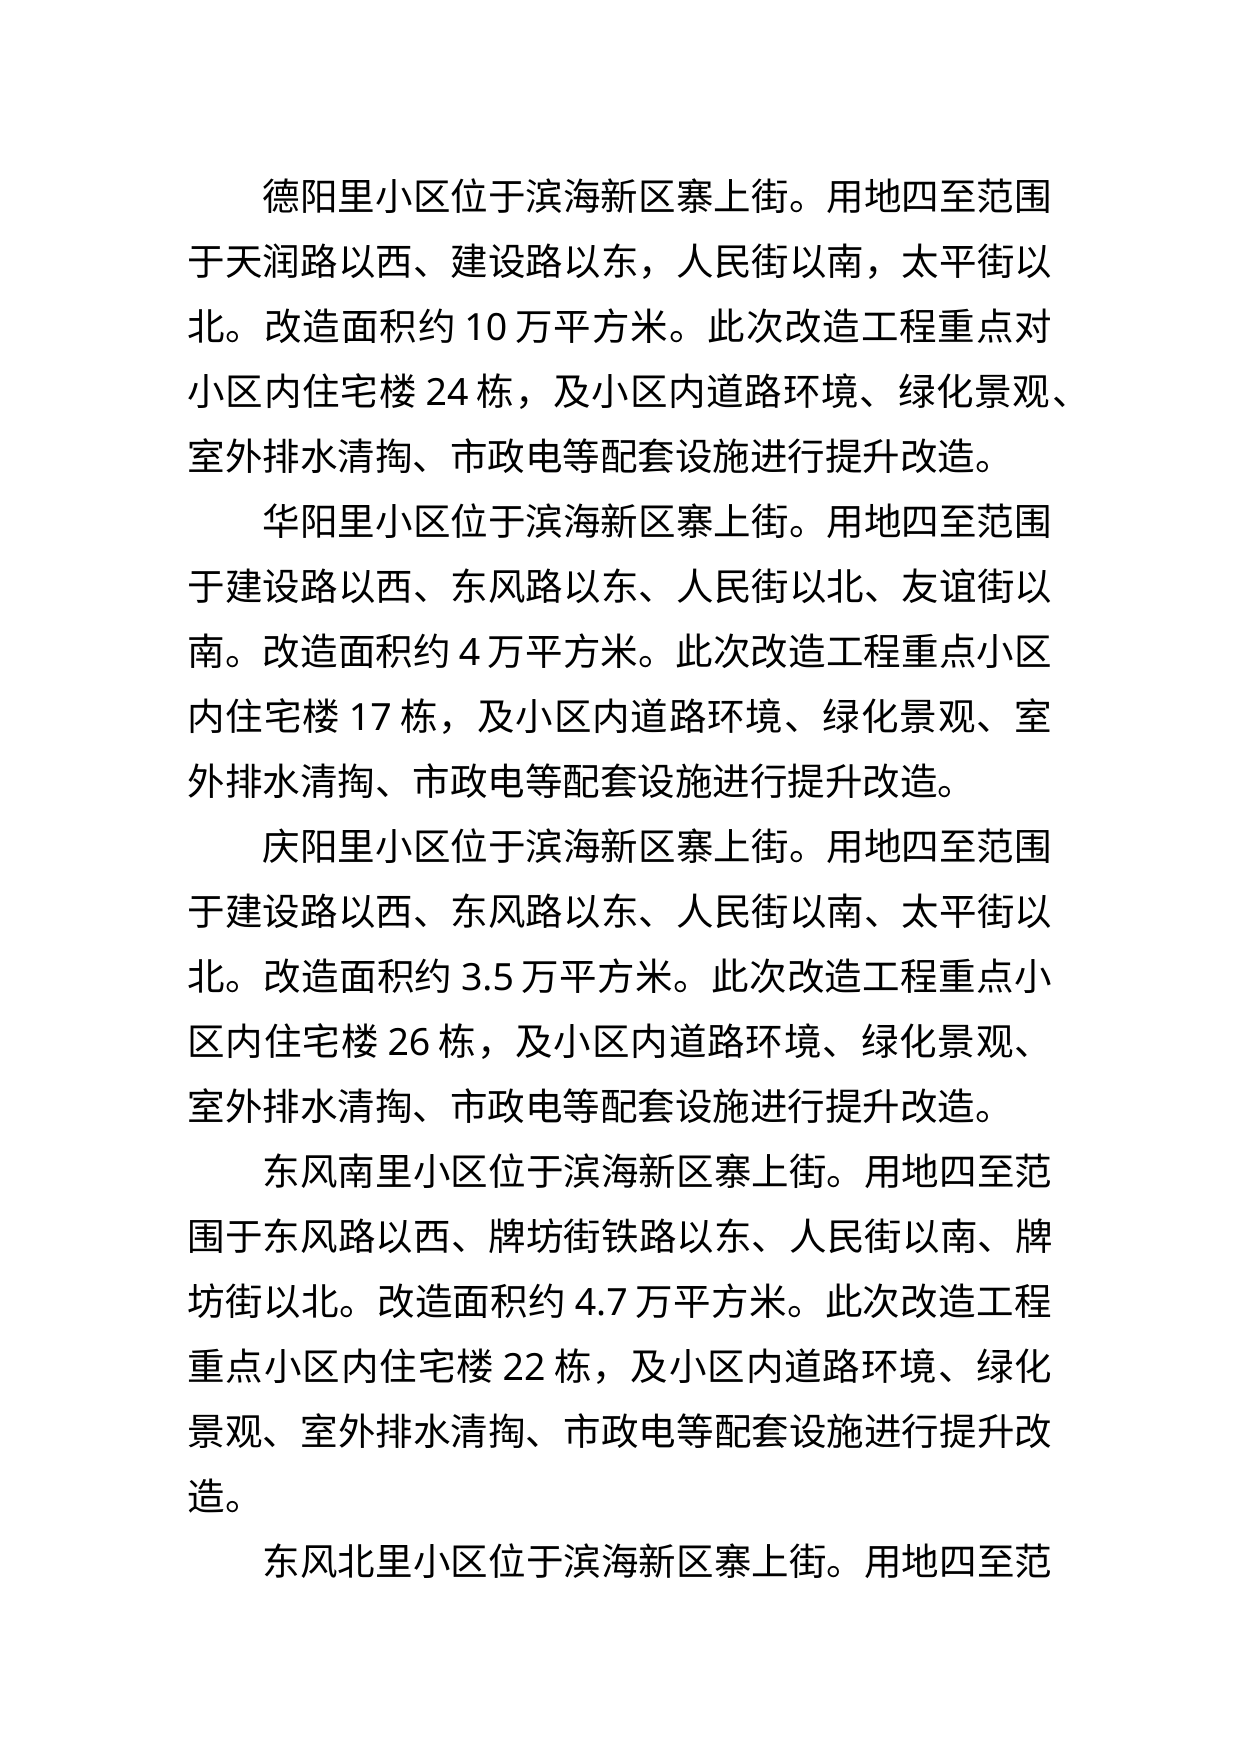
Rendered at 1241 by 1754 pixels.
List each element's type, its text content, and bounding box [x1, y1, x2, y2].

text 华阳里小区位于滨海新区寨上街。用地四至范围于建设路以西、东风路以东、人民街以北、友谊街以南。改造面积约4万平方米。此次改造工程重点小区内住宅楼17栋，及小区内道路环境、绿化景观、室外排水清掏、市政电等配套设施进行提升改造。 [187, 487, 1053, 812]
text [187, 1527, 1053, 1592]
text 德阳里小区位于滨海新区寨上街。用地四至范围于天润路以西、建设路以东，人民街以南，太平街以北。改造面积约10万平方米。此次改造工程重点对小区内住宅楼24栋，及小区内道路环境、绿化景观、室外排水清掏、市政电等配套设施进行提升改造。 [187, 162, 1053, 487]
text 庆阳里小区位于滨海新区寨上街。用地四至范围于建设路以西、东风路以东、人民街以南、太平街以北。改造面积约3.5万平方米。此次改造工程重点小区内住宅楼26栋，及小区内道路环境、绿化景观、室外排水清掏、市政电等配套设施进行提升改造。 [187, 812, 1053, 1137]
text 东风南里小区位于滨海新区寨上街。用地四至范围于东风路以西、牌坊街铁路以东、人民街以南、牌坊街以北。改造面积约4.7万平方米。此次改造工程重点小区内住宅楼22栋，及小区内道路环境、绿化景观、室外排水清掏、市政电等配套设施进行提升改造。 [187, 1137, 1053, 1527]
